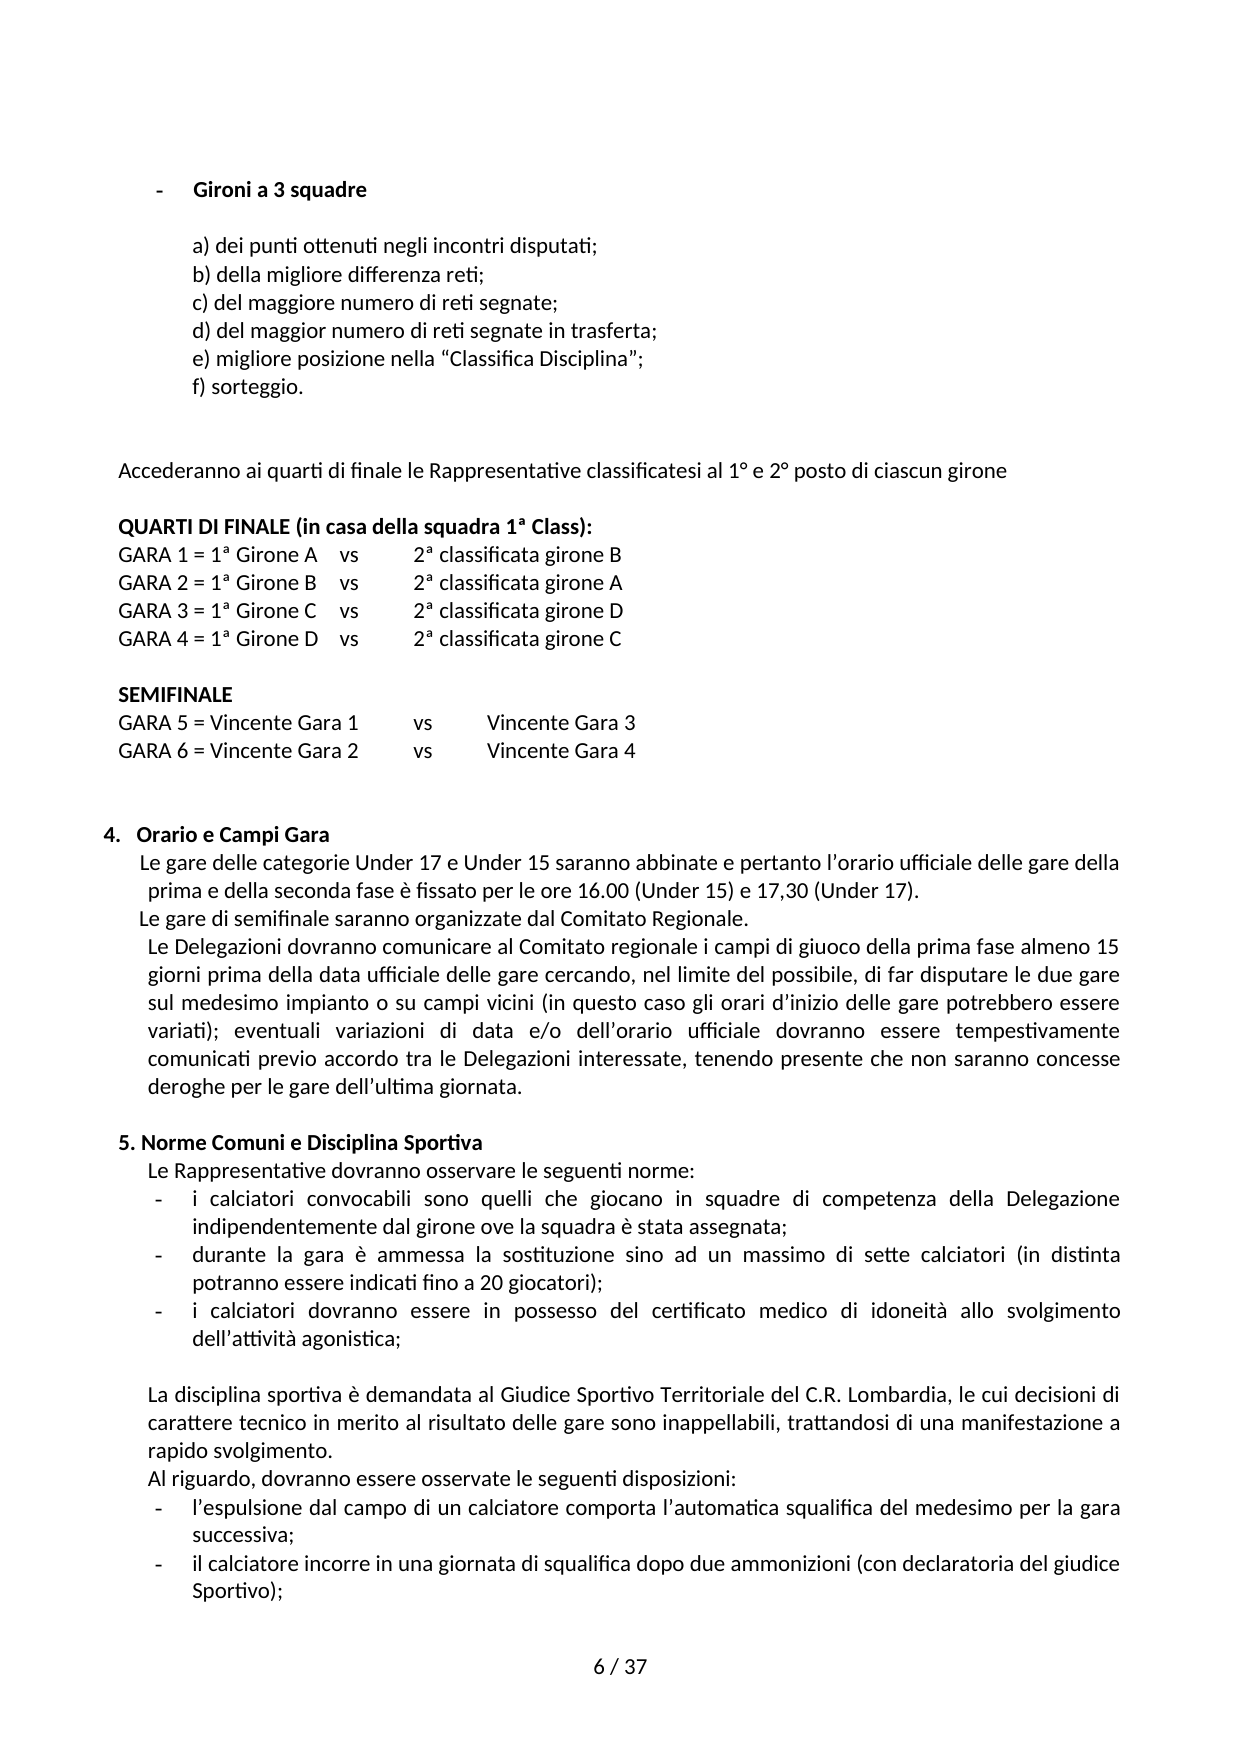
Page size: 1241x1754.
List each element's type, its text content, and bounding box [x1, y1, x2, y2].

text Le gare delle categorie Under 17 e Under 15 saranno abbinate e pertanto l’orario ufficiale delle gare della prima e della seconda fase è fissato per le ore 16.00 (Under 15) e 17,30 (Under 17). [118, 848, 1122, 904]
text GARA 1 = 1ª Girone A vs 2ª classificata girone B [118, 540, 1122, 568]
text c) del maggiore numero di reti segnate; [192, 288, 1122, 316]
text GARA 3 = 1ª Girone C vs 2ª classificata girone D [118, 596, 1122, 624]
text SEMIFINALE [118, 680, 1122, 708]
text 5. Norme Comuni e Disciplina Sportiva [118, 1128, 1122, 1156]
text La disciplina sportiva è demandata al Giudice Sportivo Territoriale del C.R. Lombardia, le cui decisioni di carattere tecnico in merito al risultato delle gare sono inappellabili, trattandosi di una manifestazione a rapido svolgimento. [148, 1381, 1122, 1464]
text Al riguardo, dovranno essere osservate le seguenti disposizioni: [148, 1464, 1122, 1493]
text GARA 5 = Vincente Gara 1 vs Vincente Gara 3 [118, 708, 1122, 736]
text d) del maggior numero di reti segnate in trasferta; [192, 316, 1122, 344]
text a) dei punti ottenuti negli incontri disputati; [192, 232, 1122, 260]
text GARA 2 = 1ª Girone B vs 2ª classificata girone A [118, 568, 1122, 596]
text e) migliore posizione nella “Classifica Disciplina”; [192, 344, 1122, 372]
text QUARTI DI FINALE (in casa della squadra 1ª Class): [118, 512, 1122, 540]
list i calciatori convocabili sono quelli che giocano in squadre di competenza della Delegazione indipendentemente dal girone ove la squadra è stata assegnata; [154, 1184, 1122, 1240]
text Le Rappresentative dovranno osservare le seguenti norme: [148, 1156, 1122, 1184]
text 4. Orario e Campi Gara [103, 820, 1122, 848]
text Accederanno ai quarti di finale le Rappresentative classificatesi al 1° e 2° posto di ciascun girone [118, 456, 1122, 484]
list il calciatore incorre in una giornata di squalifica dopo due ammonizioni (con declaratoria del giudice Sportivo); [154, 1549, 1122, 1605]
list durante la gara è ammessa la sostituzione sino ad un massimo di sette calciatori (in distinta potranno essere indicati fino a 20 giocatori); [154, 1240, 1122, 1296]
list i calciatori dovranno essere in possesso del certificato medico di idoneità allo svolgimento dell’attività agonistica; [154, 1296, 1122, 1352]
list l’espulsione dal campo di un calciatore comporta l’automatica squalifica del medesimo per la gara successiva; [154, 1493, 1122, 1549]
text Le gare di semifinale saranno organizzate dal Comitato Regionale. [118, 904, 1122, 932]
list Gironi a 3 squadre [156, 176, 1122, 204]
text Le Delegazioni dovranno comunicare al Comitato regionale i campi di giuoco della prima fase almeno 15 giorni prima della data ufficiale delle gare cercando, nel limite del possibile, di far disputare le due gare sul medesimo impianto o su campi vicini (in questo caso gli orari d’inizio delle gare potrebbero essere variati); eventuali variazioni di data e/o dell’orario ufficiale dovranno essere tempestivamente comunicati previo accordo tra le Delegazioni interessate, tenendo presente che non saranno concesse deroghe per le gare dell’ultima giornata. [148, 932, 1122, 1100]
text GARA 4 = 1ª Girone D vs 2ª classificata girone C [118, 624, 1122, 652]
text f) sorteggio. [192, 372, 1122, 400]
text b) della migliore differenza reti; [192, 260, 1122, 288]
text GARA 6 = Vincente Gara 2 vs Vincente Gara 4 [118, 736, 1122, 764]
